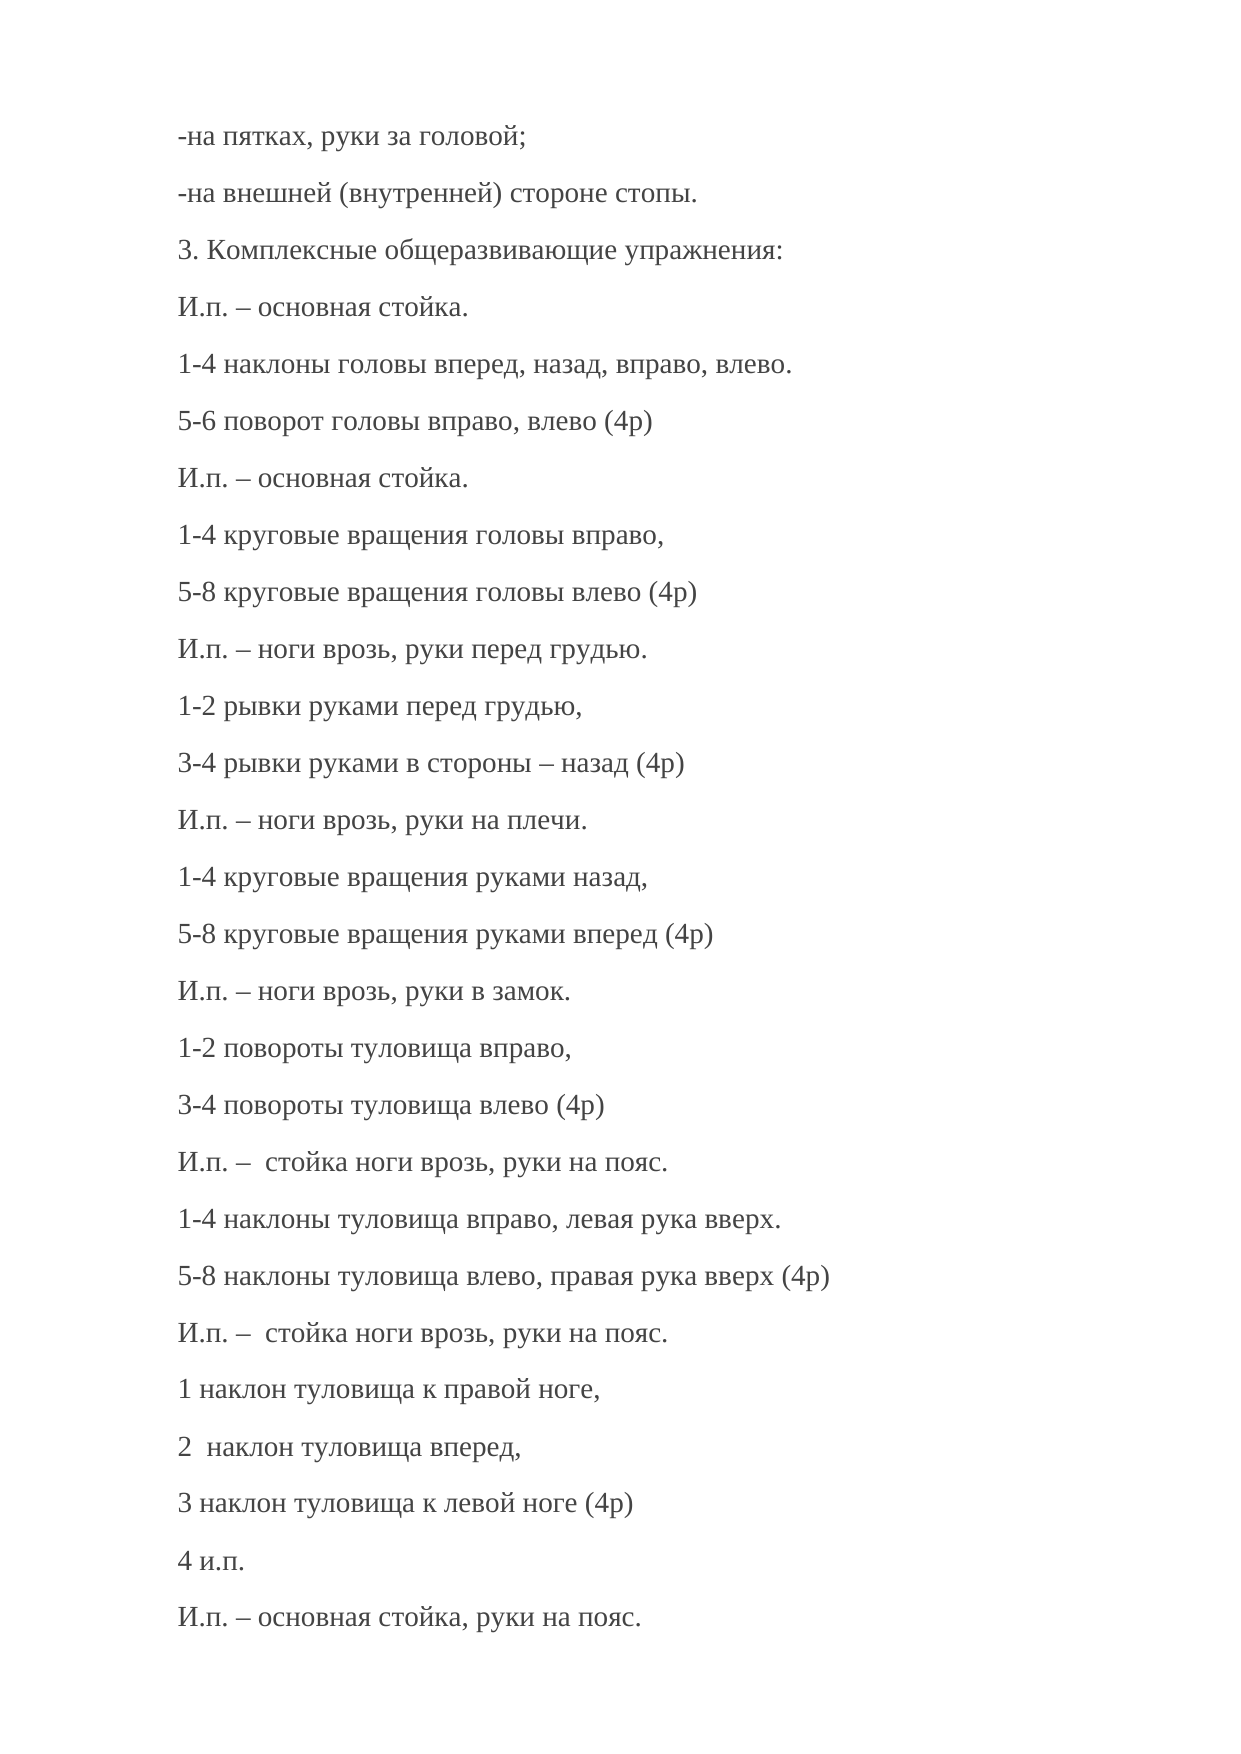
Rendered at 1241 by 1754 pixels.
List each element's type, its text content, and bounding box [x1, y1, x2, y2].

text -на внешней (внутренней) стороне стопы. [177, 175, 1152, 209]
text -на пятках, руки за головой; [177, 118, 1152, 152]
text 1-4 круговые вращения руками назад, [177, 859, 1152, 892]
text 1-2 повороты туловища вправо, [177, 1030, 1152, 1063]
text 5-8 наклоны туловища влево, правая рука вверх (4р) [177, 1258, 1152, 1291]
text И.п. – основная стойка. [177, 460, 1152, 493]
text 3 наклон туловища к левой ноге (4р) [177, 1486, 1152, 1519]
text И.п. – стойка ноги врозь, руки на пояс. [177, 1315, 1152, 1348]
text 5-6 поворот головы вправо, влево (4р) [177, 403, 1152, 437]
text 1-2 рывки руками перед грудью, [177, 688, 1152, 721]
text 3. Комплексные общеразвивающие упражнения: [177, 232, 1152, 266]
text 3-4 рывки руками в стороны – назад (4р) [177, 745, 1152, 778]
text И.п. – стойка ноги врозь, руки на пояс. [177, 1144, 1152, 1177]
text 1-4 наклоны головы вперед, назад, вправо, влево. [177, 346, 1152, 379]
text И.п. – основная стойка. [177, 289, 1152, 323]
text 4 и.п. [177, 1543, 1152, 1576]
text 5-8 круговые вращения руками вперед (4р) [177, 916, 1152, 949]
text 1 наклон туловища к правой ноге, [177, 1372, 1152, 1405]
text И.п. – ноги врозь, руки на плечи. [177, 802, 1152, 835]
text 3-4 повороты туловища влево (4р) [177, 1087, 1152, 1120]
text И.п. – ноги врозь, руки в замок. [177, 973, 1152, 1006]
text 1-4 круговые вращения головы вправо, [177, 517, 1152, 551]
text 5-8 круговые вращения головы влево (4р) [177, 574, 1152, 607]
text И.п. – основная стойка, руки на пояс. [177, 1599, 1152, 1633]
text 2 наклон туловища вперед, [177, 1429, 1152, 1462]
text И.п. – ноги врозь, руки перед грудью. [177, 631, 1152, 664]
text 1-4 наклоны туловища вправо, левая рука вверх. [177, 1201, 1152, 1234]
